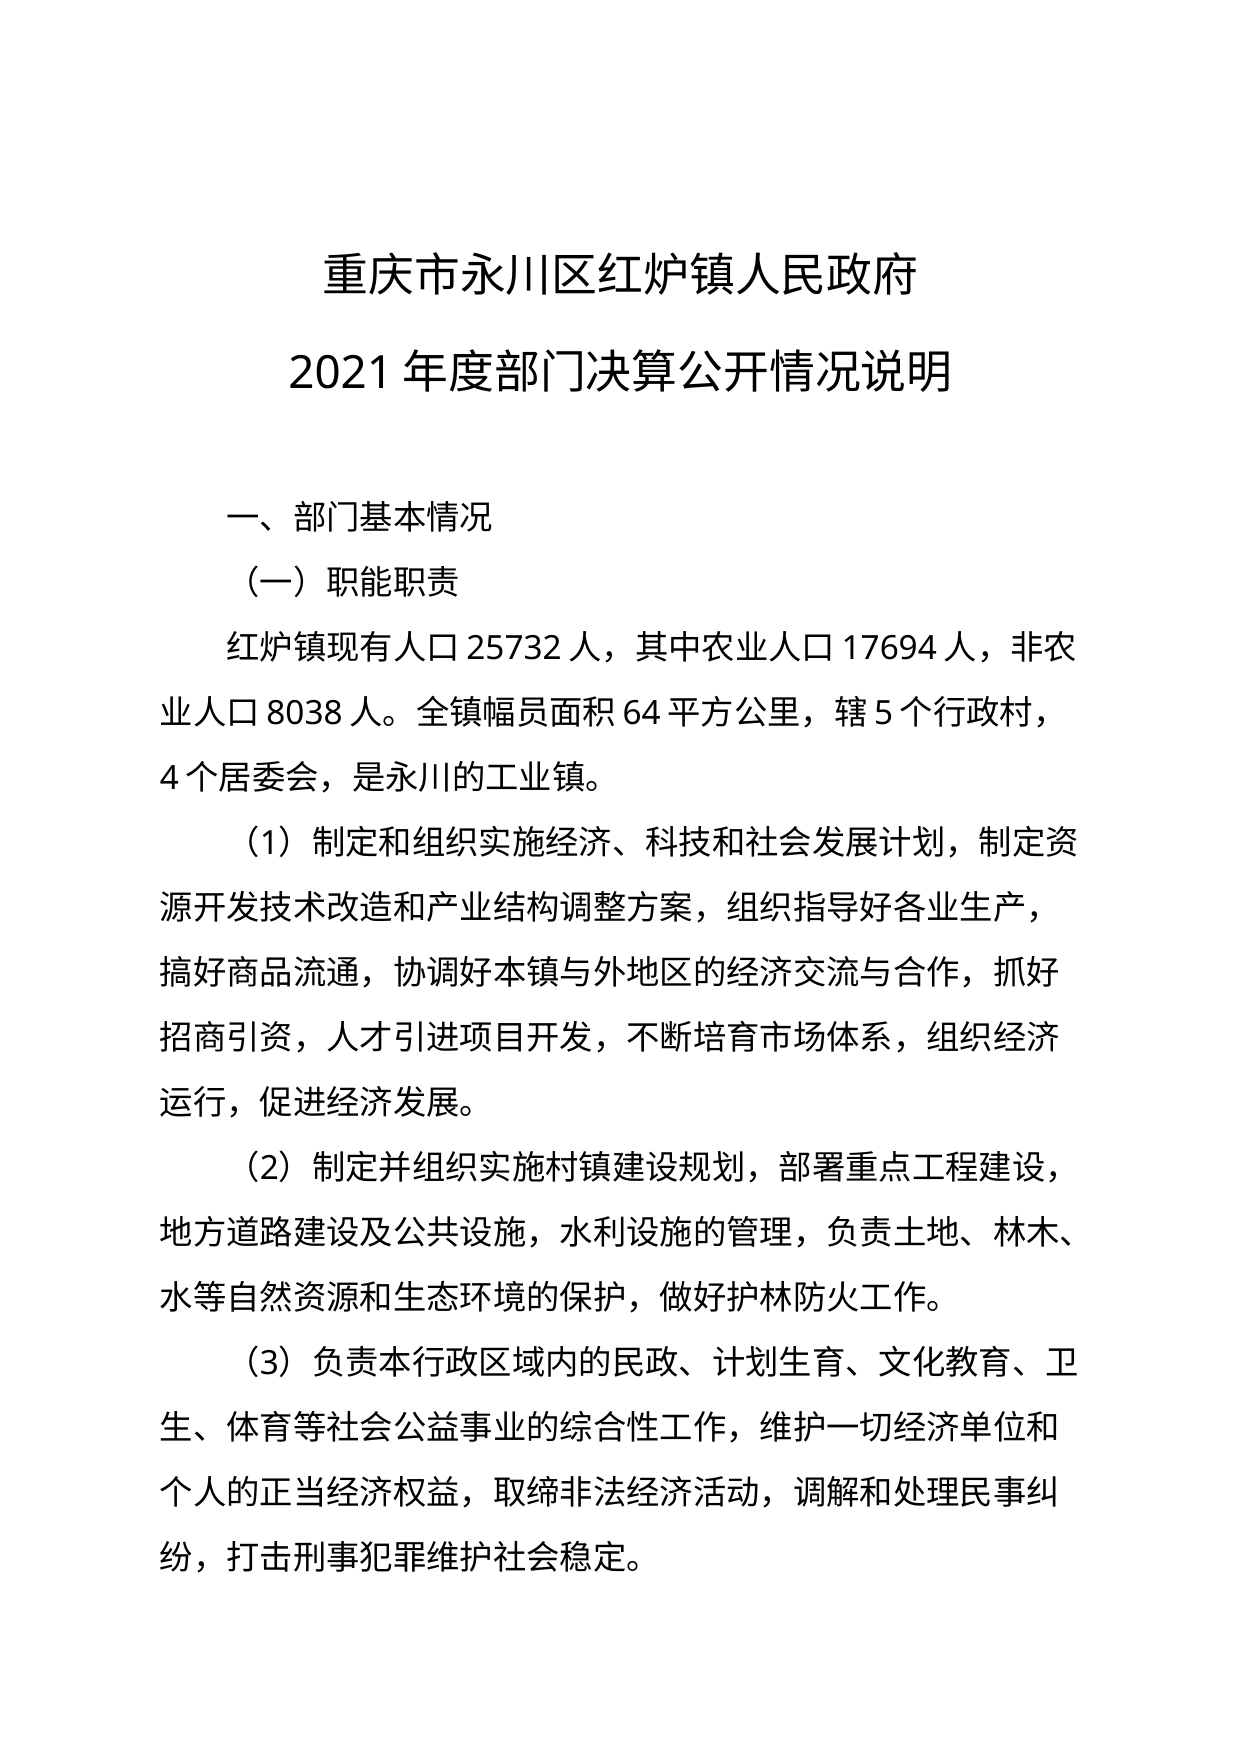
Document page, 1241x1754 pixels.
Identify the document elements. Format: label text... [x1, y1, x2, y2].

text 一、部门基本情况 [159, 483, 1081, 548]
text 红炉镇现有人口25732人，其中农业人口17694人，非农业人口8038人。全镇幅员面积64平方公里，辖5个行政村，4个居委会，是永川的工业镇。 [159, 613, 1081, 808]
text （一）职能职责 [159, 548, 1081, 613]
text （2）制定并组织实施村镇建设规划，部署重点工程建设，地方道路建设及公共设施，水利设施的管理，负责土地、林木、水等自然资源和生态环境的保护，做好护林防火工作。 [159, 1133, 1081, 1328]
text 重庆市永川区红炉镇人民政府 [159, 223, 1081, 320]
text （1）制定和组织实施经济、科技和社会发展计划，制定资源开发技术改造和产业结构调整方案，组织指导好各业生产，搞好商品流通，协调好本镇与外地区的经济交流与合作，抓好招商引资，人才引进项目开发，不断培育市场体系，组织经济运行，促进经济发展。 [159, 808, 1081, 1133]
text 2021年度部门决算公开情况说明 [159, 320, 1081, 418]
text （3）负责本行政区域内的民政、计划生育、文化教育、卫生、体育等社会公益事业的综合性工作，维护一切经济单位和个人的正当经济权益，取缔非法经济活动，调解和处理民事纠纷，打击刑事犯罪维护社会稳定。 [159, 1328, 1081, 1588]
